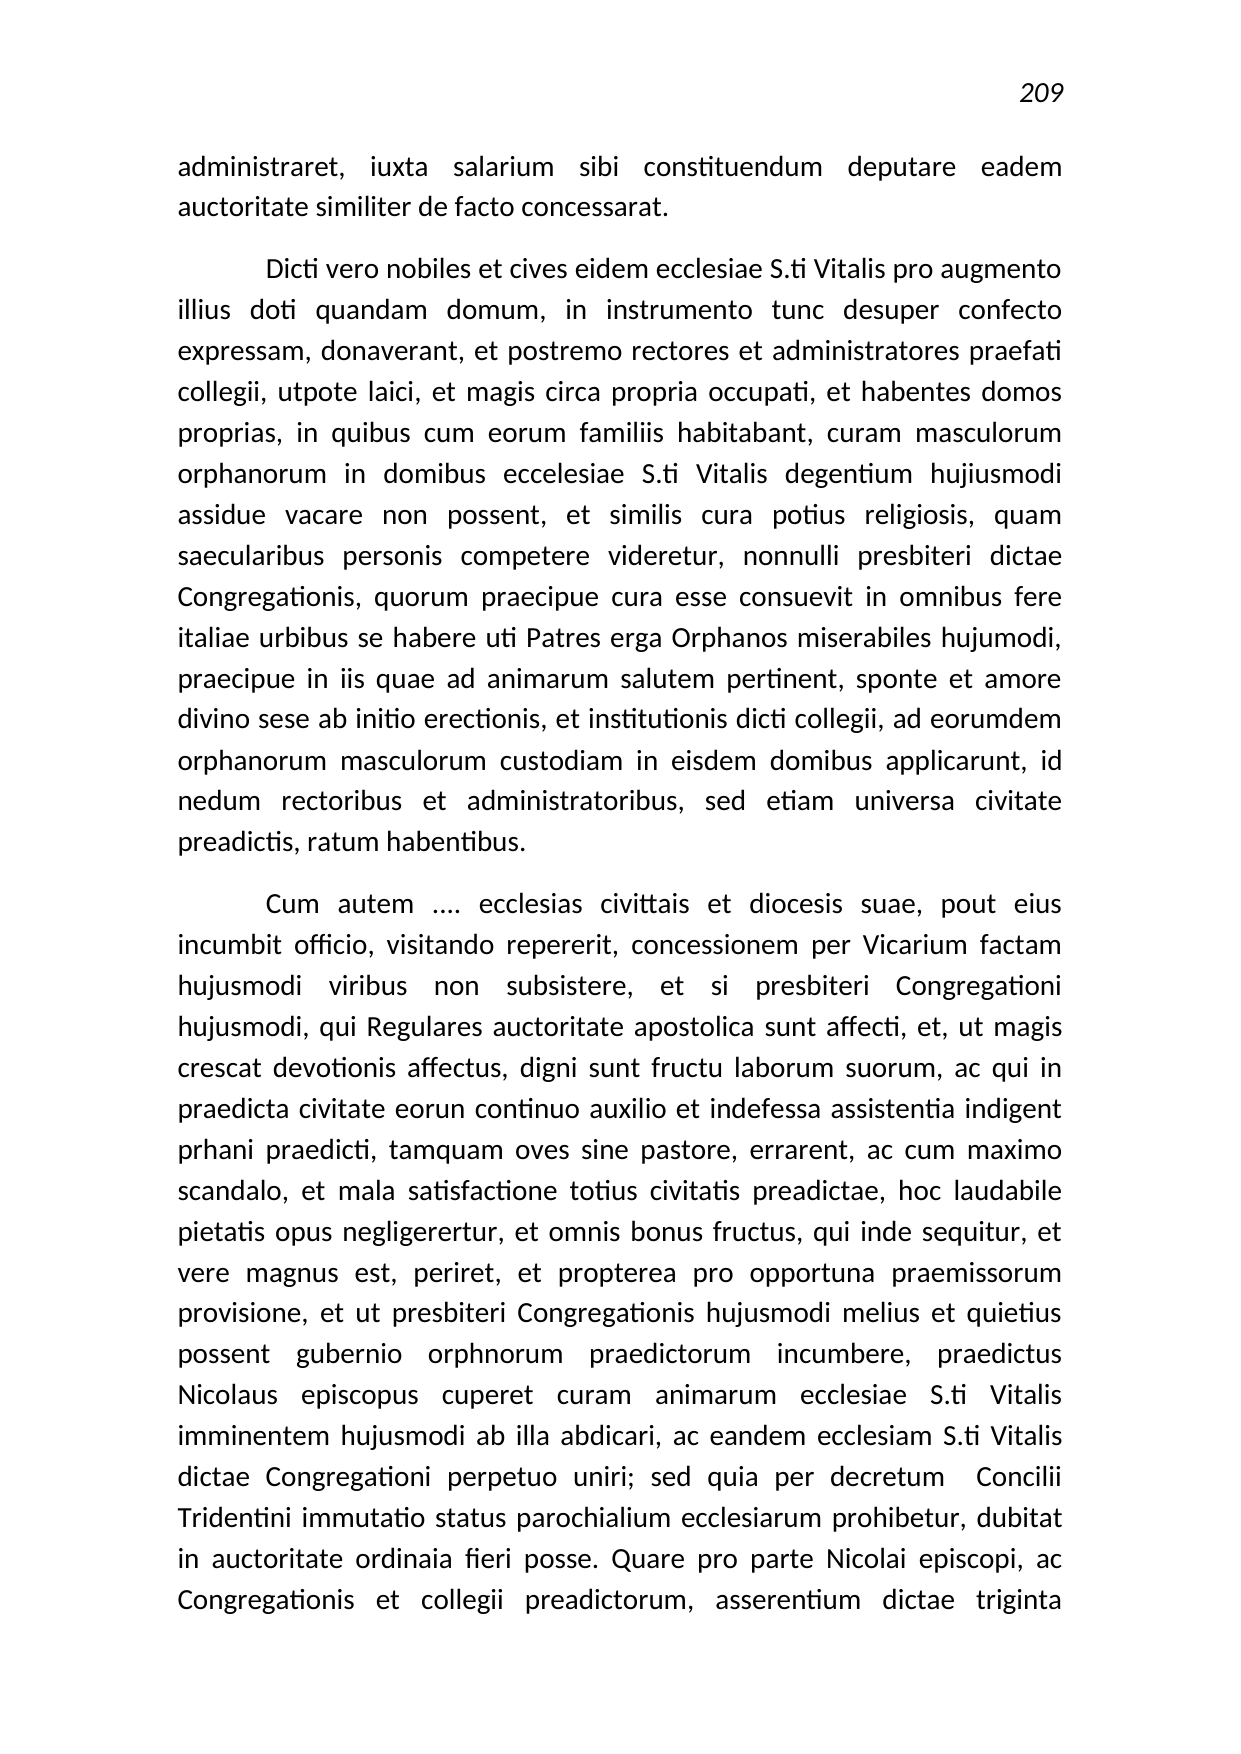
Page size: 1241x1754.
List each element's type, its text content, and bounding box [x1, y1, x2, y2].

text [177, 885, 1063, 1617]
text Dicti vero nobiles et cives eidem ecclesiae S.ti Vitalis pro augmento illius doti quandam domum, in instrumento tunc desuper confecto expressam, donaverant, et postremo rectores et administratores praefati collegii, utpote laici, et magis circa propria occupati, et habentes domos proprias, in quibus cum eorum familiis habitabant, curam masculorum orphanorum in domibus eccelesiae S.ti Vitalis degentium hujiusmodi assidue vacare non possent, et similis cura potius religiosis, quam saecularibus personis competere videretur, nonnulli presbiteri dictae Congregationis, quorum praecipue cura esse consuevit in omnibus fere italiae urbibus se habere uti Patres erga Orphanos miserabiles hujumodi, praecipue in iis quae ad animarum salutem pertinent, sponte et amore divino sese ab initio erectionis, et institutionis dicti collegii, ad eorumdem orphanorum masculorum custodiam in eisdem domibus applicarunt, id nedum rectoribus et administratoribus, sed etiam universa civitate preadictis, ratum habentibus. [177, 250, 1063, 859]
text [177, 148, 1063, 224]
